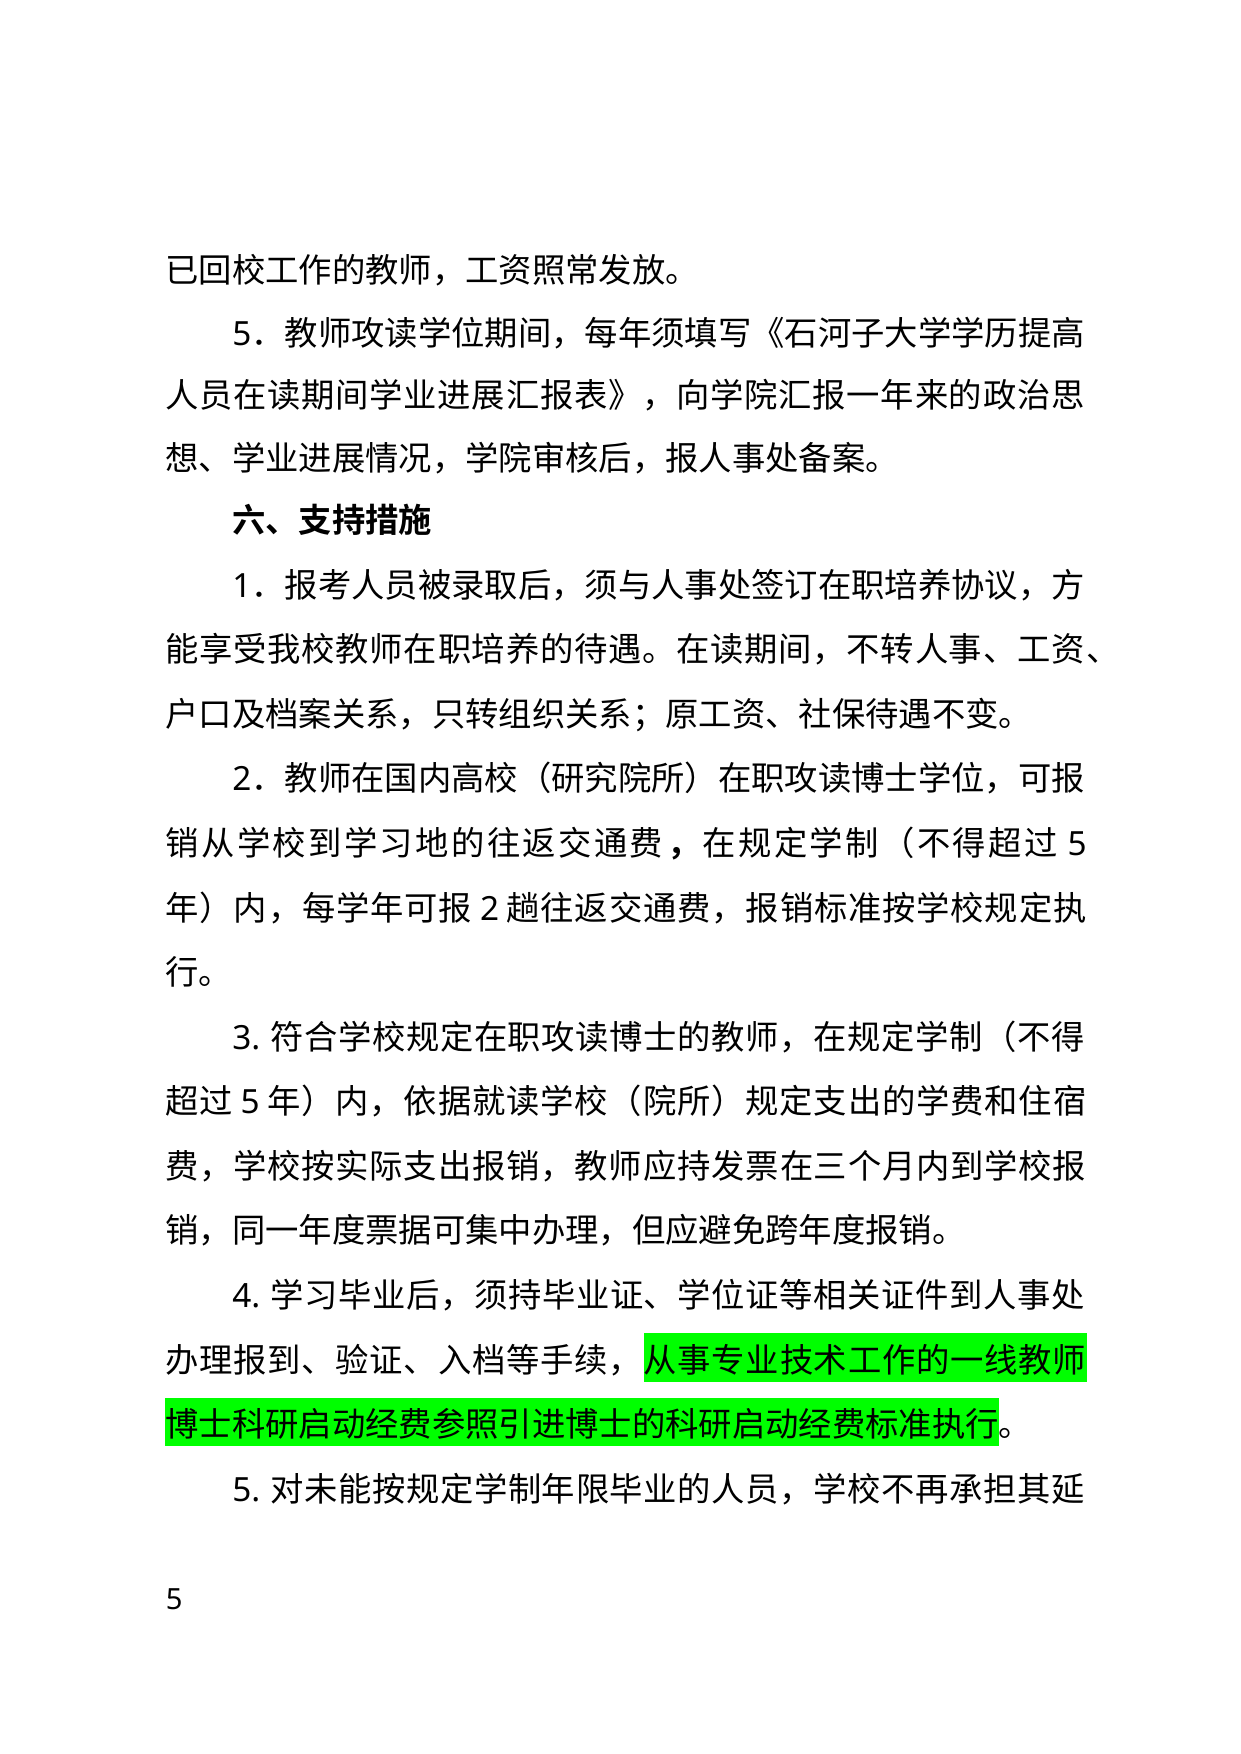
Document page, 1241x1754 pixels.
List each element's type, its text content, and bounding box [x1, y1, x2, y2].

text 六、支持措施 [165, 483, 1087, 545]
text 3. 符合学校规定在职攻读博士的教师，在规定学制（不得超过5年）内，依据就读学校（院所）规定支出的学费和住宿费，学校按实际支出报销，教师应持发票在三个月内到学校报销，同一年度票据可集中办理，但应避免跨年度报销。 [165, 997, 1087, 1256]
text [165, 1449, 1087, 1514]
text 2．教师在国内高校（研究院所）在职攻读博士学位，可报销从学校到学习地的往返交通费，在规定学制（不得超过5年）内，每学年可报2趟往返交通费，报销标准按学校规定执行。 [165, 739, 1087, 997]
text 5．教师攻读学位期间，每年须填写《石河子大学学历提高人员在读期间学业进展汇报表》，向学院汇报一年来的政治思想、学业进展情况，学院审核后，报人事处备案。 [165, 295, 1087, 483]
text 4. 学习毕业后，须持毕业证、学位证等相关证件到人事处办理报到、验证、入档等手续，从事专业技术工作的一线教师博士科研启动经费参照引进博士的科研启动经费标准执行。 [165, 1256, 1087, 1449]
text 1．报考人员被录取后，须与人事处签订在职培养协议，方能享受我校教师在职培养的待遇。在读期间，不转人事、工资、户口及档案关系，只转组织关系；原工资、社保待遇不变。 [165, 545, 1087, 739]
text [165, 233, 1087, 295]
